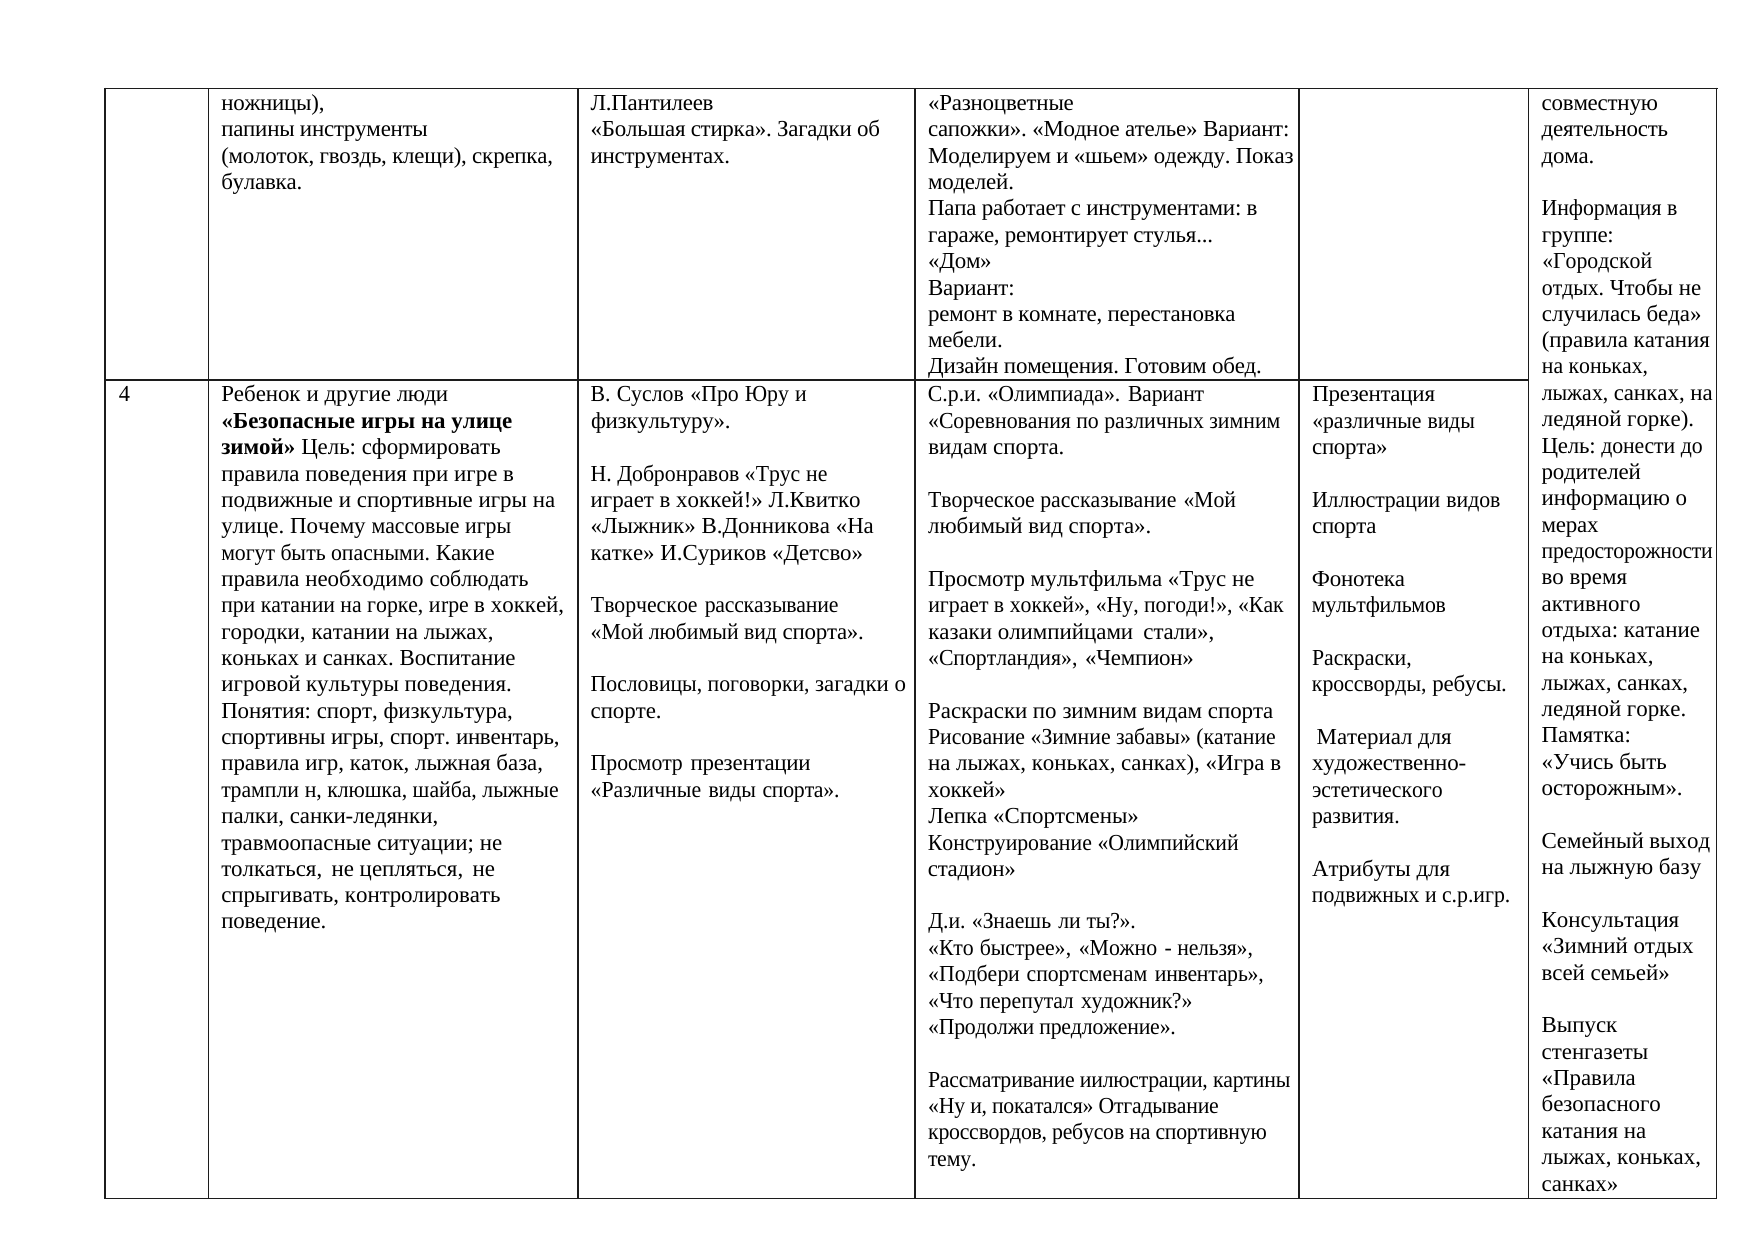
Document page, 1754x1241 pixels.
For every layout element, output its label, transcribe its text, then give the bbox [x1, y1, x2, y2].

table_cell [916, 89, 1298, 379]
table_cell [579, 89, 914, 379]
table_cell 4 [106, 381, 208, 1197]
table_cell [209, 381, 577, 1197]
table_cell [1300, 89, 1528, 379]
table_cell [916, 381, 1298, 1197]
table_cell 3 [106, 89, 208, 379]
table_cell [1300, 381, 1528, 1197]
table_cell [209, 89, 577, 379]
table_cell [579, 381, 914, 1197]
